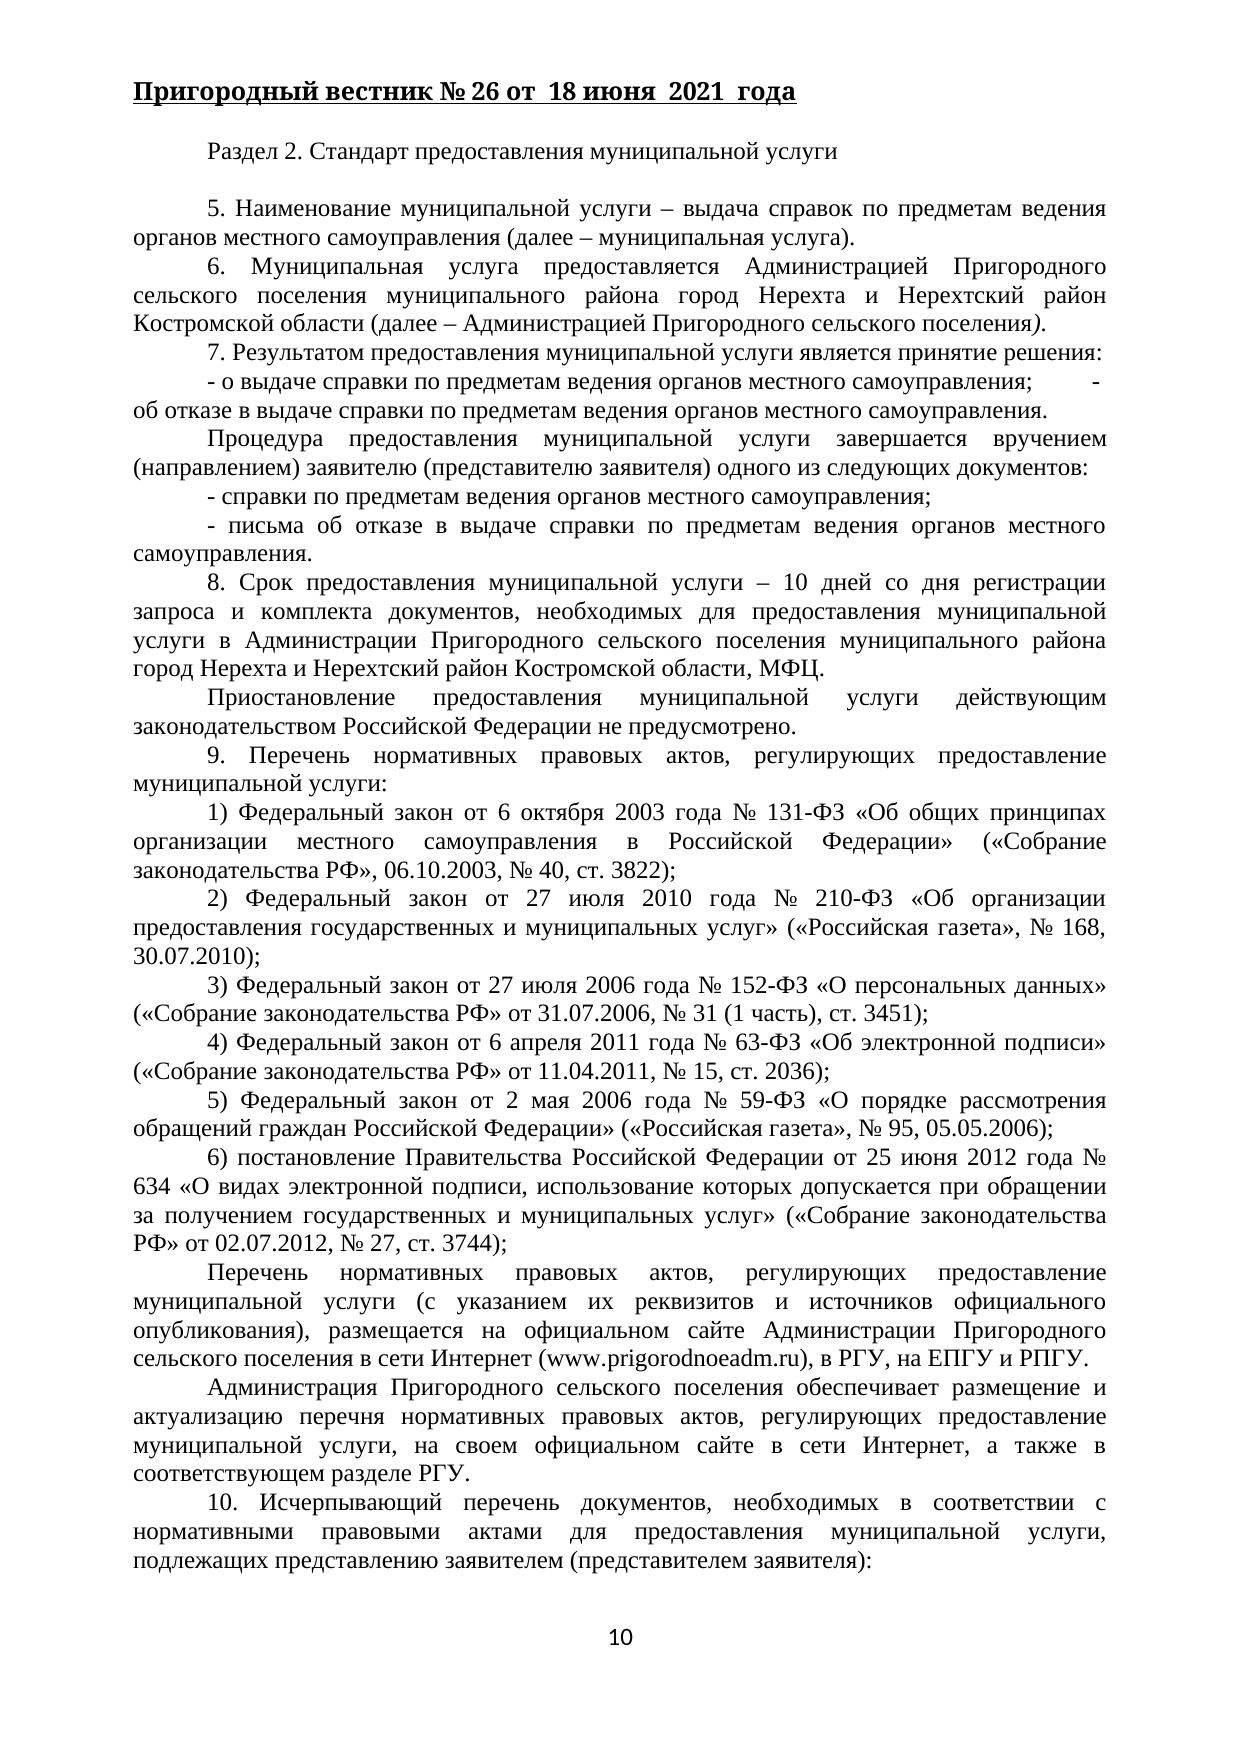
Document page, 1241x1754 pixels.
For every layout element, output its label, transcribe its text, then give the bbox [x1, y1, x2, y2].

text 8. Срок предоставления муниципальной услуги – 10 дней со дня регистрации запроса и комплекта документов, необходимых для предоставления муниципальной услуги в Администрации Пригородного сельского поселения муниципального района город Нерехта и Нерехтский район Костромской области, МФЦ. [133, 567, 1107, 682]
text Раздел 2. Стандарт предоставления муниципальной услуги [133, 136, 1107, 165]
text 10. Исчерпывающий перечень документов, необходимых в соответствии с нормативными правовыми актами для предоставления муниципальной услуги, подлежащих представлению заявителем (представителем заявителя): [133, 1487, 1107, 1573]
text 6. Муниципальная услуга предоставляется Администрацией Пригородного сельского поселения муниципального района город Нерехта и Нерехтский район Костромской области (далее – Администрацией Пригородного сельского поселения). [133, 251, 1107, 337]
text 9. Перечень нормативных правовых актов, регулирующих предоставление муниципальной услуги: [133, 740, 1107, 797]
text Процедура предоставления муниципальной услуги завершается вручением (направлением) заявителю (представителю заявителя) одного из следующих документов: [133, 423, 1107, 481]
text 1) Федеральный закон от 6 октября 2003 года № 131-ФЗ «Об общих принципах организации местного самоуправления в Российской Федерации» («Собрание законодательства РФ», 06.10.2003, № 40, ст. 3822); [133, 797, 1107, 883]
text Приостановление предоставления муниципальной услуги действующим законодательством Российской Федерации не предусмотрено. [133, 682, 1107, 740]
text 3) Федеральный закон от 27 июля 2006 года № 152-ФЗ «О персональных данных» («Собрание законодательства РФ» от 31.07.2006, № 31 (1 часть), ст. 3451); [133, 970, 1107, 1027]
text 2) Федеральный закон от 27 июля 2010 года № 210-ФЗ «Об организации предоставления государственных и муниципальных услуг» («Российская газета», № 168, 30.07.2010); [133, 883, 1107, 970]
text Перечень нормативных правовых актов, регулирующих предоставление муниципальной услуги (с указанием их реквизитов и источников официального опубликования), размещается на официальном сайте Администрации Пригородного сельского поселения в сети Интернет (www.prigorodnoeadm.ru), в РГУ, на ЕПГУ и РПГУ. [133, 1257, 1107, 1372]
text - о выдаче справки по предметам ведения органов местного самоуправления; - об отказе в выдаче справки по предметам ведения органов местного самоуправления. [133, 366, 1107, 423]
text 7. Результатом предоставления муниципальной услуги является принятие решения: [133, 337, 1107, 366]
text - справки по предметам ведения органов местного самоуправления; [133, 481, 1107, 510]
text 4) Федеральный закон от 6 апреля 2011 года № 63-ФЗ «Об электронной подписи» («Собрание законодательства РФ» от 11.04.2011, № 15, ст. 2036); [133, 1027, 1107, 1085]
text - письма об отказе в выдаче справки по предметам ведения органов местного самоуправления. [133, 510, 1107, 567]
text 5. Наименование муниципальной услуги – выдача справок по предметам ведения органов местного самоуправления (далее – муниципальная услуга). [133, 193, 1107, 251]
text 5) Федеральный закон от 2 мая 2006 года № 59-ФЗ «О порядке рассмотрения обращений граждан Российской Федерации» («Российская газета», № 95, 05.05.2006); [133, 1085, 1107, 1142]
text Администрация Пригородного сельского поселения обеспечивает размещение и актуализацию перечня нормативных правовых актов, регулирующих предоставление муниципальной услуги, на своем официальном сайте в сети Интернет, а также в соответствующем разделе РГУ. [133, 1372, 1107, 1487]
text 6) постановление Правительства Российской Федерации от 25 июня 2012 года № 634 «О видах электронной подписи, использование которых допускается при обращении за получением государственных и муниципальных услуг» («Собрание законодательства РФ» от 02.07.2012, № 27, ст. 3744); [133, 1142, 1107, 1257]
